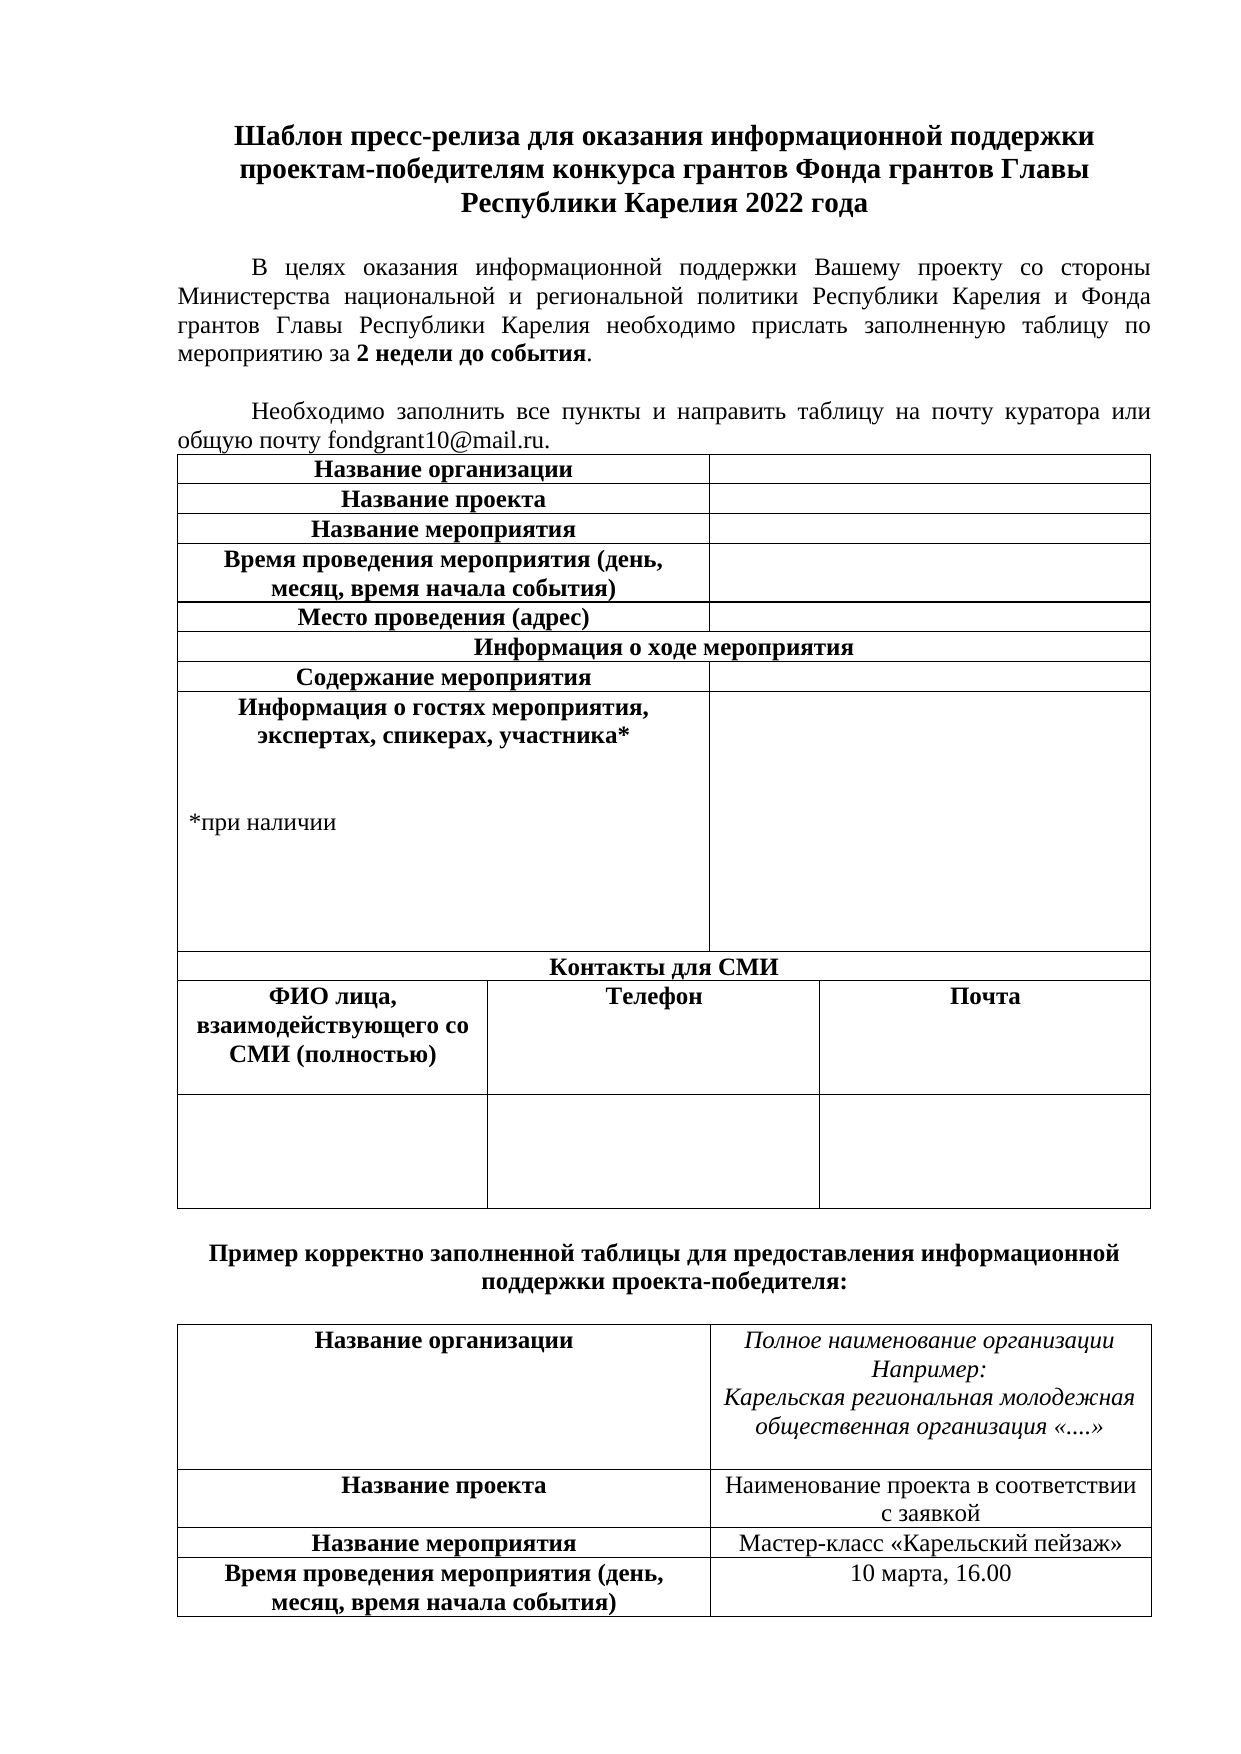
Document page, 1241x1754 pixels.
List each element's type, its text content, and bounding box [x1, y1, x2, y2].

text Шаблон пресс-релиза для оказания информационной поддержки проектам-победителям конкурса грантов Фонда грантов Главы Республики Карелия 2022 года [177, 118, 1152, 219]
table_cell Информация о ходе мероприятия [178, 632, 1150, 661]
table_cell Наименование проекта в соответствии с заявкой [711, 1470, 1151, 1527]
table_cell Телефон [488, 981, 819, 1094]
table_cell Название проекта [178, 1470, 710, 1527]
table_cell Название мероприятия [178, 1528, 710, 1557]
table_cell [178, 1095, 487, 1208]
table_cell [820, 1095, 1150, 1208]
table_cell Название мероприятия [178, 514, 709, 543]
table_header Полное наименование организации Например: Карельская региональная молодежная общественная организация «....» [711, 1325, 1151, 1469]
table_cell Время проведения мероприятия (день, месяц, время начала события) [178, 1558, 710, 1616]
text В целях оказания информационной поддержки Вашему проекту со стороны Министерства национальной и региональной политики Республики Карелия и Фонда грантов Главы Республики Карелия необходимо прислать заполненную таблицу по мероприятию за 2 недели до события. [177, 252, 1152, 367]
table_cell Информация о гостях мероприятия, экспертах, спикерах, участника* *при наличии [178, 692, 709, 951]
table_cell [710, 692, 1150, 951]
table_cell Контакты для СМИ [178, 952, 1150, 980]
table_cell [710, 603, 1150, 631]
table_cell Мастер-класс «Карельский пейзаж» [711, 1528, 1151, 1557]
table_header [710, 455, 1150, 483]
table_cell Почта [820, 981, 1150, 1094]
table_cell [710, 662, 1150, 691]
table_header Название организации [178, 1325, 710, 1469]
table_cell 10 марта, 16.00 [711, 1558, 1151, 1616]
table_cell [488, 1095, 819, 1208]
text Пример корректно заполненной таблицы для предоставления информационной поддержки проекта-победителя: [177, 1238, 1152, 1295]
table_cell [710, 484, 1150, 513]
table_header Название организации [178, 455, 709, 483]
table_cell [710, 544, 1150, 601]
table_cell [710, 514, 1150, 543]
table_cell Место проведения (адрес) [178, 603, 709, 631]
table_cell Название проекта [178, 484, 709, 513]
table_cell Время проведения мероприятия (день, месяц, время начала события) [178, 544, 709, 601]
table_cell ФИО лица, взаимодействующего со СМИ (полностью) [178, 981, 487, 1094]
text Необходимо заполнить все пункты и направить таблицу на почту куратора или общую почту fondgrant10@mail.ru. [177, 396, 1152, 453]
table_cell Содержание мероприятия [178, 662, 709, 691]
